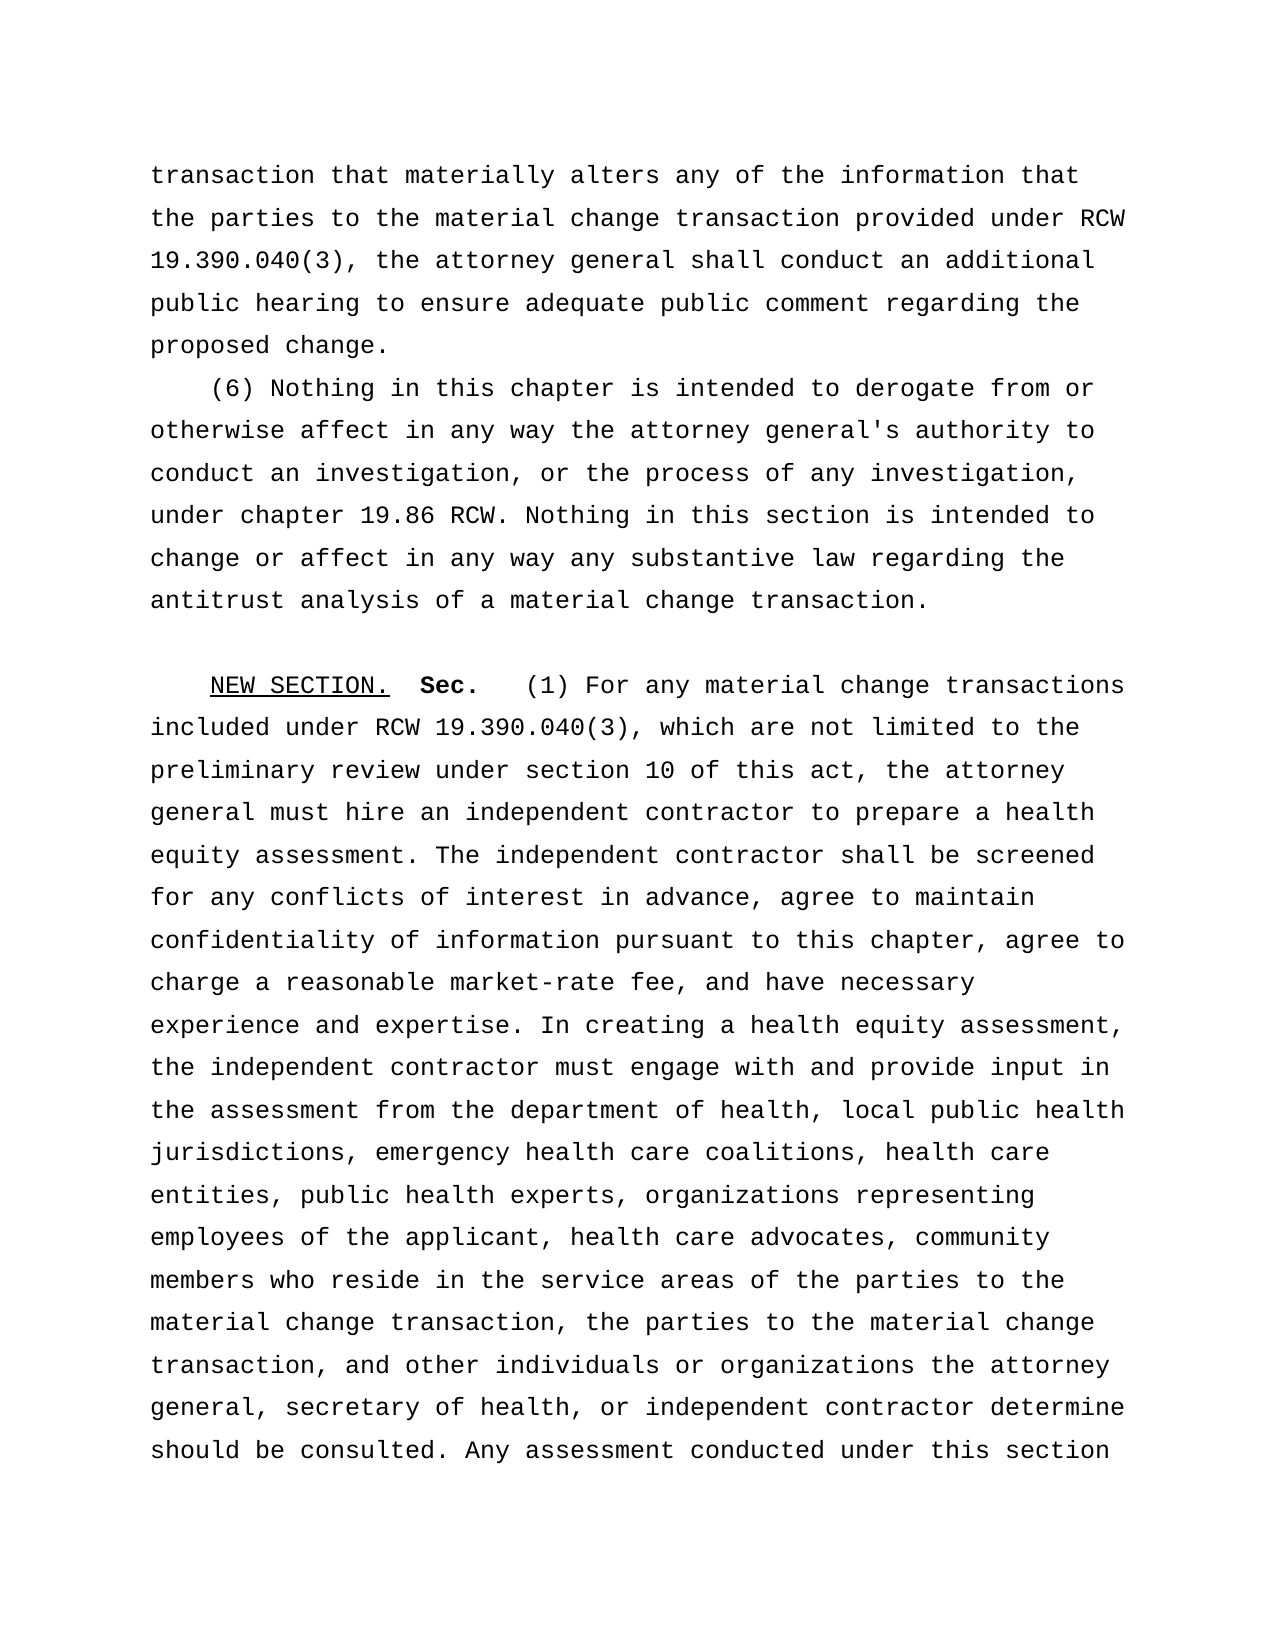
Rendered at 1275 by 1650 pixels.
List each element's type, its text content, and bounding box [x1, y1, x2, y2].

text (6) Nothing in this chapter is intended to derogate from or otherwise affect in any way the attorney general's authority to conduct an investigation, or the process of any investigation, under chapter 19.86 RCW. Nothing in this section is intended to change or affect in any way any substantive law regarding the antitrust analysis of a material change transaction. [150, 362, 1125, 617]
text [150, 659, 1125, 1467]
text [150, 150, 1125, 362]
